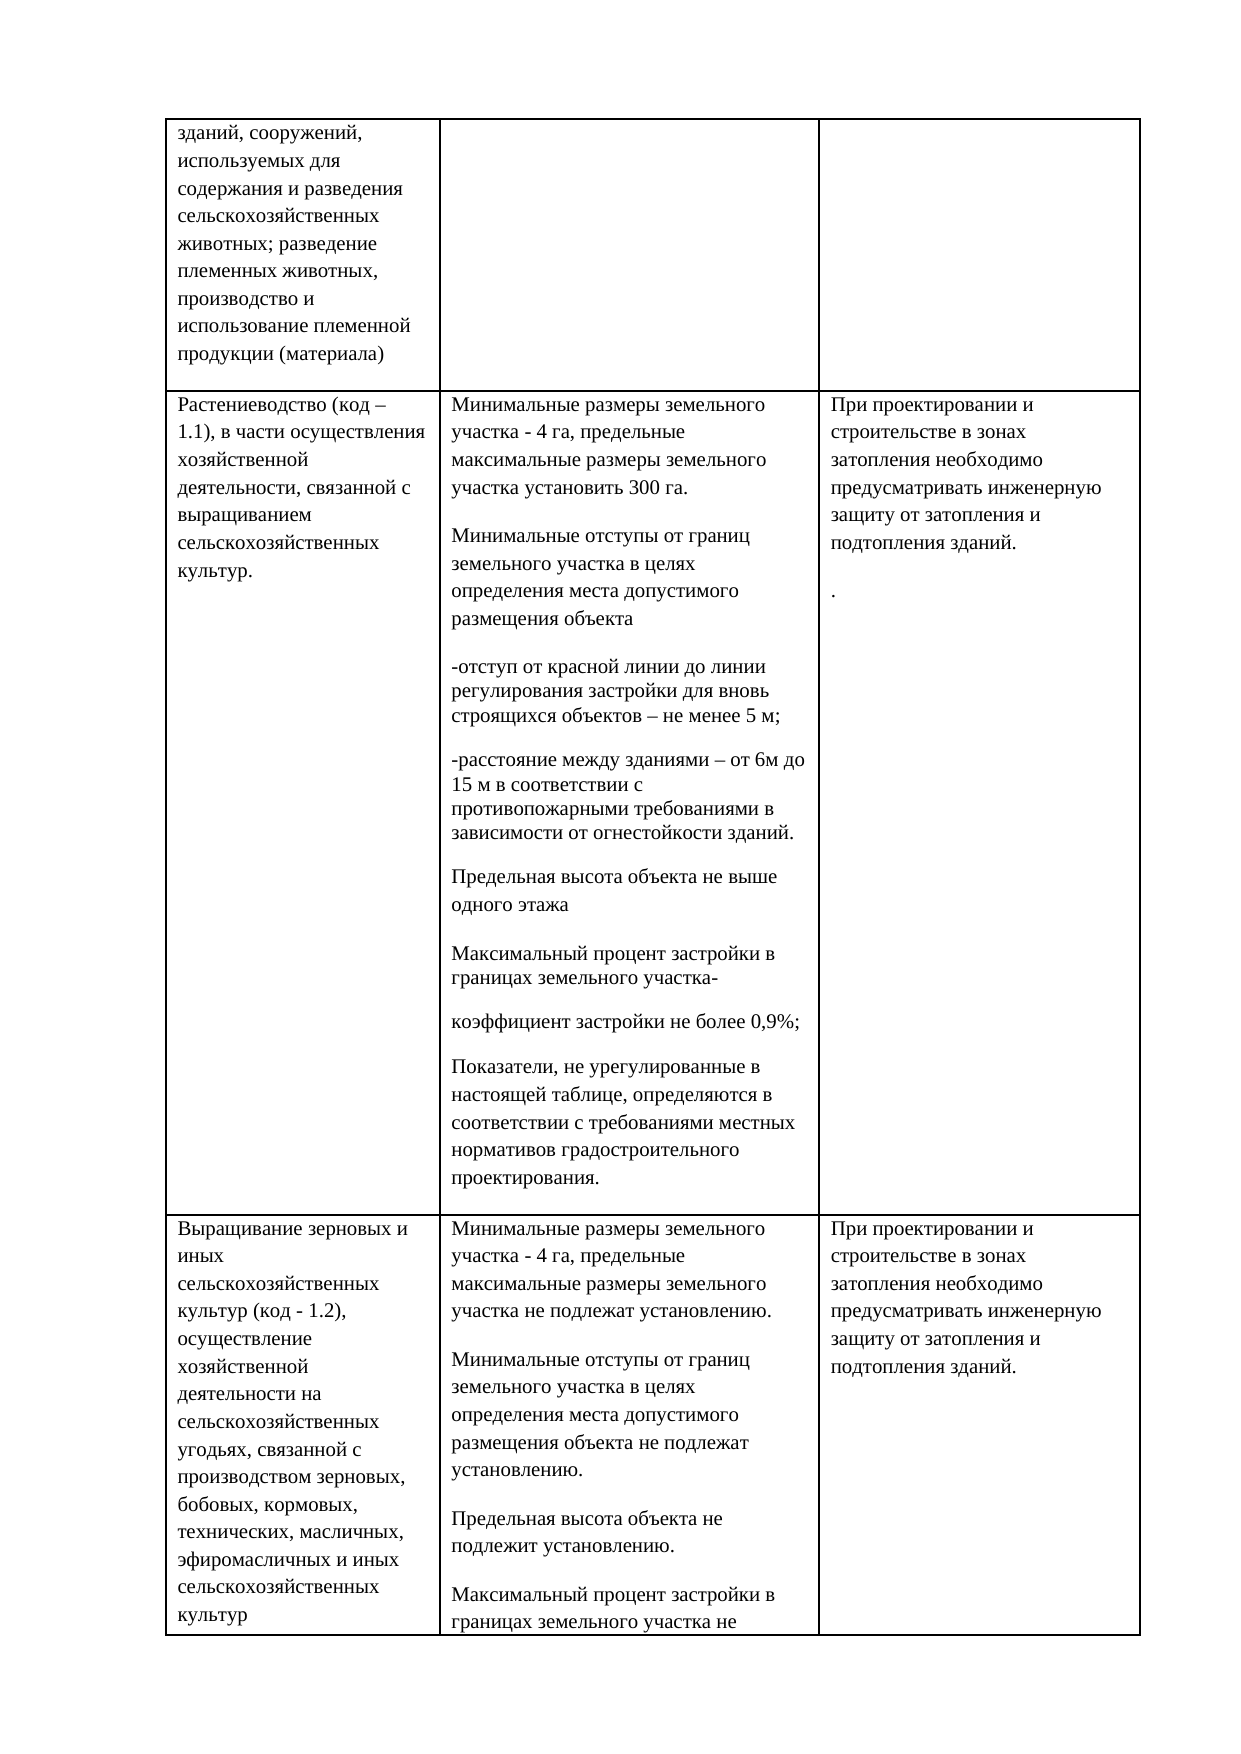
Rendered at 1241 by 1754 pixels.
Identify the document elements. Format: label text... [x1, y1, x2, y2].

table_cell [167, 1216, 439, 1633]
table_cell При проектировании и строительстве в зонах затопления необходимо предусматривать инженерную защиту от затопления и подтопления зданий. . [820, 392, 1139, 1213]
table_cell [441, 1216, 818, 1633]
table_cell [441, 120, 818, 390]
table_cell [820, 1216, 1139, 1633]
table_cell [167, 120, 439, 390]
table_cell Минимальные размеры земельного участка - , предельные максимальные размеры земельного участка установить 300 га. Минимальные отступы от границ земельного участка в целях определения места допустимого размещения объекта -отступ от красной линии до линии регулирования застройки для вновь строящихся объектов – не менее ; -расстояние между зданиями – от 6м до в соответствии с противопожарными требованиями в зависимости от огнестойкости зданий. Предельная высота объекта не выше одного этажа Максимальный процент застройки в границах земельного участка- коэффициент застройки не более 0,9%; Показатели, не урегулированные в настоящей таблице, определяются в соответствии с требованиями местных нормативов градостроительного проектирования. [441, 392, 818, 1213]
table_cell Растениеводство (код – 1.1), в части осуществления хозяйственной деятельности, связанной с выращиванием сельскохозяйственных культур. [167, 392, 439, 1213]
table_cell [820, 120, 1139, 390]
